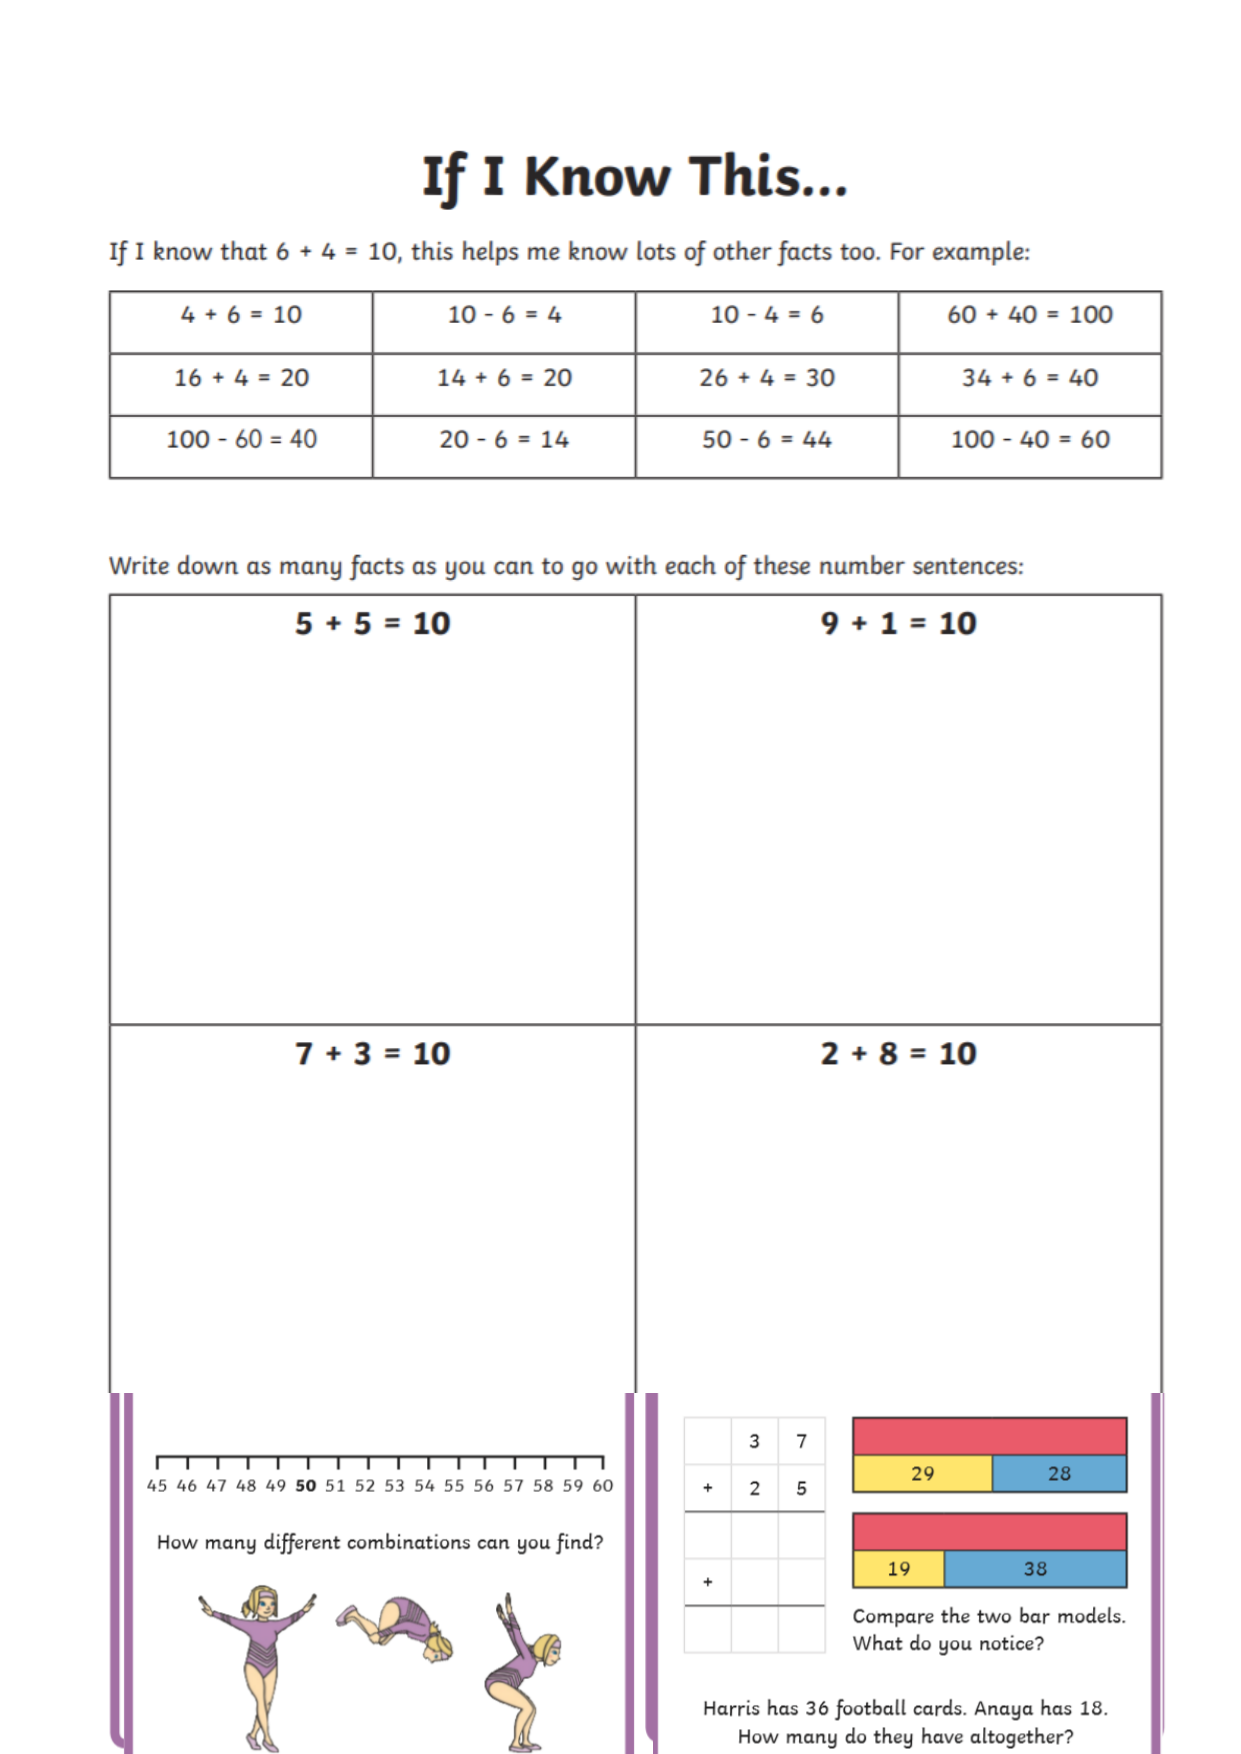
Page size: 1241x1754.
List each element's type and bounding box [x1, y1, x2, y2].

picture [95, 150, 1183, 1754]
